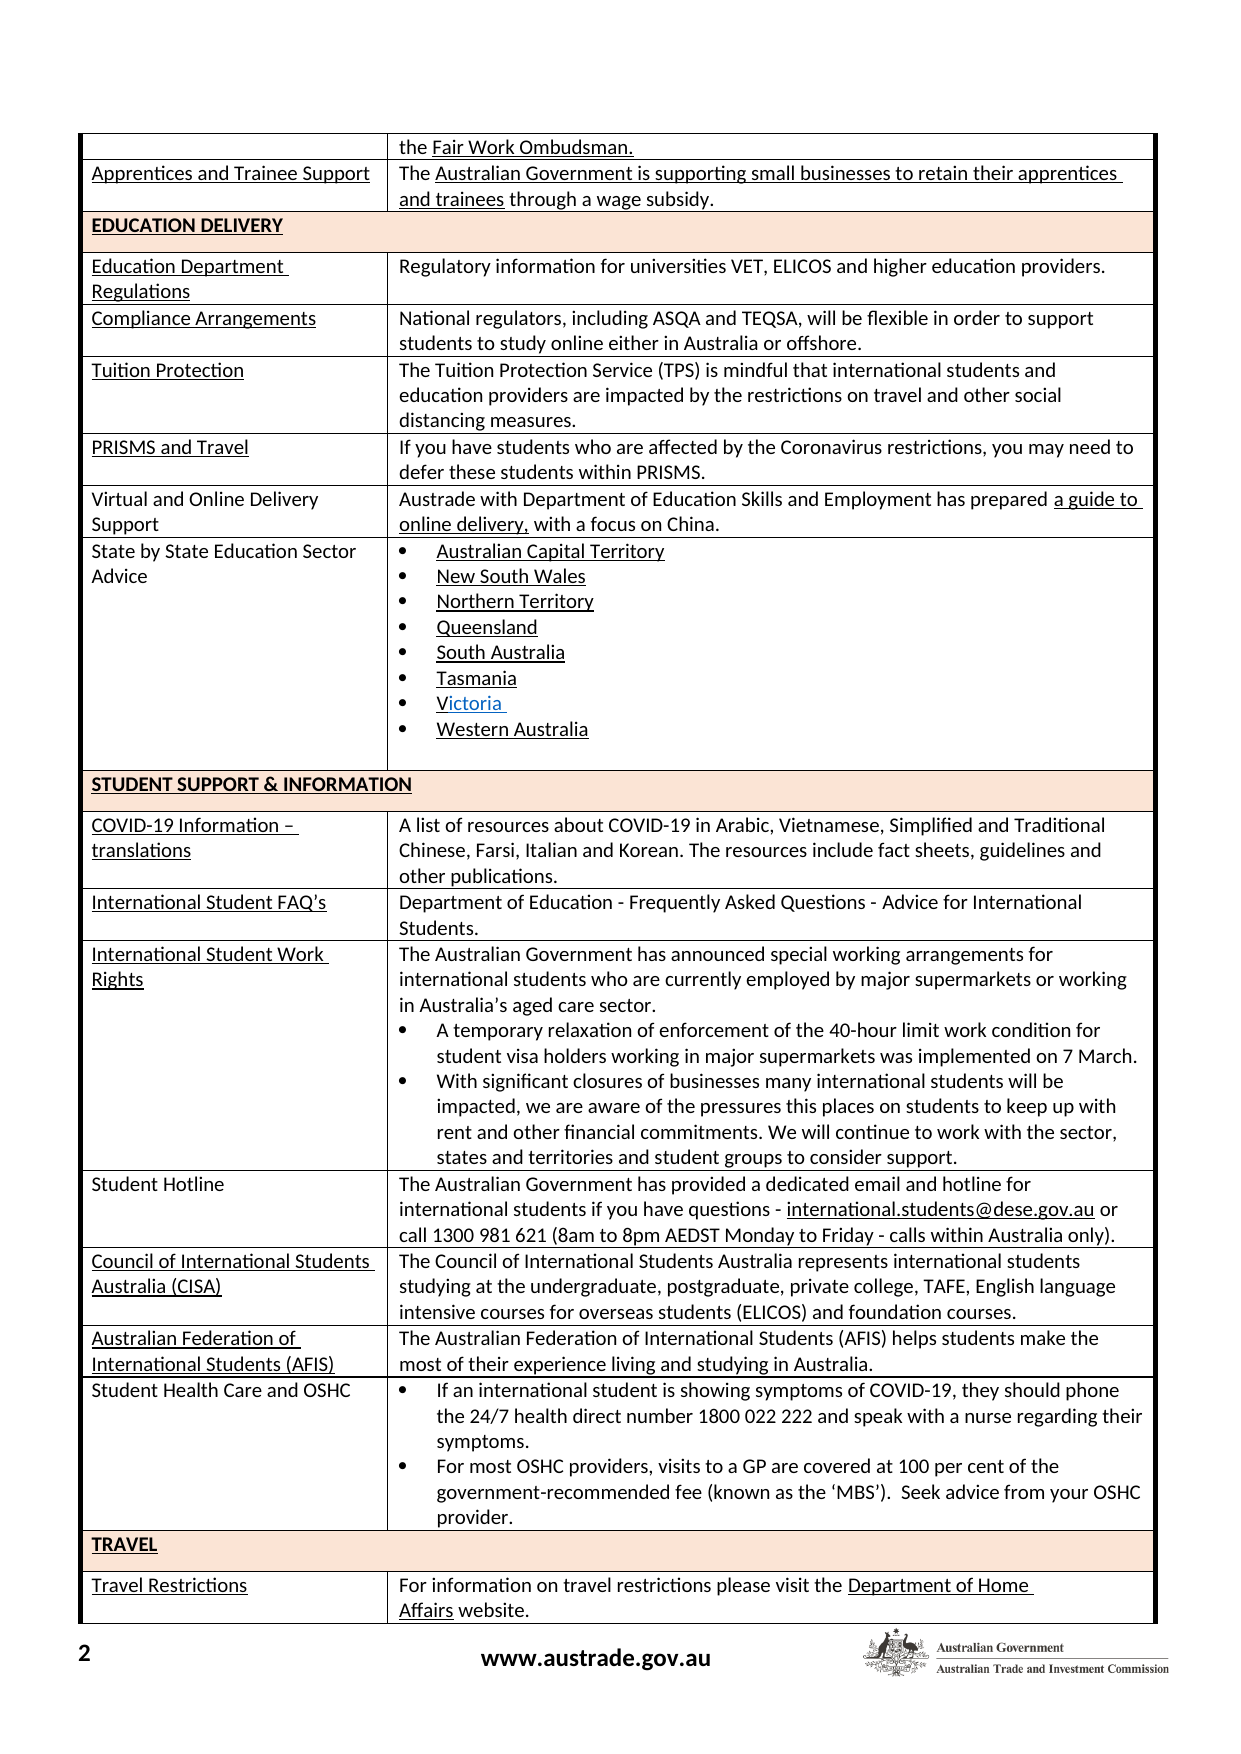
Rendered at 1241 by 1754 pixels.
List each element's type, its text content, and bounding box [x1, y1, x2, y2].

table_cell National regulators, including ASQA and TEQSA, will be flexible in order to support students to study online either in Australia or offshore. [388, 305, 1153, 356]
table_cell PRISMS and Travel [83, 434, 387, 485]
table_cell The Australian Government has provided a dedicated email and hotline for international students if you have questions - international.students@dese.gov.au or call 1300 981 621 (8am to 8pm AEDST Monday to Friday - calls within Australia only). [388, 1171, 1153, 1247]
table_cell The Australian Government has announced special working arrangements for international students who are currently employed by major supermarkets or working in Australia’s aged care sector. A temporary relaxation of enforcement of the 40-hour limit work condition for student visa holders working in major supermarkets was implemented on 7 March. With significant closures of businesses many international students will be impacted, we are aware of the pressures this places on students to keep up with rent and other financial commitments. We will continue to work with the sector, states and territories and student groups to consider support. [388, 941, 1153, 1170]
table_cell TRAVEL [83, 1531, 1153, 1571]
table_cell The Council of International Students Australia represents international students studying at the undergraduate, postgraduate, private college, TAFE, English language intensive courses for overseas students (ELICOS) and foundation courses. [388, 1248, 1153, 1324]
table_cell Australian Capital Territory New South Wales Northern Territory Queensland South Australia Tasmania Victoria Western Australia [388, 538, 1153, 770]
table_cell If you have students who are affected by the Coronavirus restrictions, you may need to defer these students within PRISMS. [388, 434, 1153, 485]
table_cell International Student FAQ’s [83, 889, 387, 940]
table_cell International Student Work Rights [83, 941, 387, 1170]
table_cell COVID-19 Information – translations [83, 812, 387, 888]
table_cell Apprentices and Trainee Support [83, 160, 387, 211]
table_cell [388, 134, 1153, 159]
table_cell For information on travel restrictions please visit the Department of Home Affairs website. [388, 1572, 1153, 1623]
table_cell Department of Education - Frequently Asked Questions - Advice for International Students. [388, 889, 1153, 940]
table_cell Virtual and Online Delivery Support [83, 486, 387, 537]
table_cell Australian Federation of International Students (AFIS) [83, 1326, 387, 1376]
table_cell Austrade with Department of Education Skills and Employment has prepared a guide to online delivery, with a focus on China. [388, 486, 1153, 537]
table_cell The Tuition Protection Service (TPS) is mindful that international students and education providers are impacted by the restrictions on travel and other social distancing measures. [388, 357, 1153, 433]
table_cell Tuition Protection [83, 357, 387, 433]
table_cell Council of International Students Australia (CISA) [83, 1248, 387, 1324]
table_cell Education Delivery [83, 212, 1153, 252]
table_cell If an international student is showing symptoms of COVID-19, they should phone the 24/7 health direct number 1800 022 222 and speak with a nurse regarding their symptoms. For most OSHC providers, visits to a GP are covered at 100 per cent of the government-recommended fee (known as the ‘MBS’). Seek advice from your OSHC provider. [388, 1378, 1153, 1530]
table_cell Student SupporT & INFORMATION [83, 771, 1153, 811]
table_cell The Australian Government is supporting small businesses to retain their apprentices and trainees through a wage subsidy. [388, 160, 1153, 211]
table_cell Education Department Regulations [83, 253, 387, 304]
table_cell The Australian Federation of International Students (AFIS) helps students make the most of their experience living and studying in Australia. [388, 1326, 1153, 1376]
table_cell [83, 134, 387, 159]
table_cell Travel Restrictions [83, 1572, 387, 1623]
table_cell Student Health Care and OSHC [83, 1378, 387, 1530]
table_cell Regulatory information for universities VET, ELICOS and higher education providers. [388, 253, 1153, 304]
picture [863, 1621, 1169, 1683]
table_cell State by State Education Sector Advice [83, 538, 387, 770]
table_cell A list of resources about COVID-19 in Arabic, Vietnamese, Simplified and Traditional Chinese, Farsi, Italian and Korean. The resources include fact sheets, guidelines and other publications. [388, 812, 1153, 888]
table_cell Student Hotline [83, 1171, 387, 1247]
table_cell Compliance Arrangements [83, 305, 387, 356]
